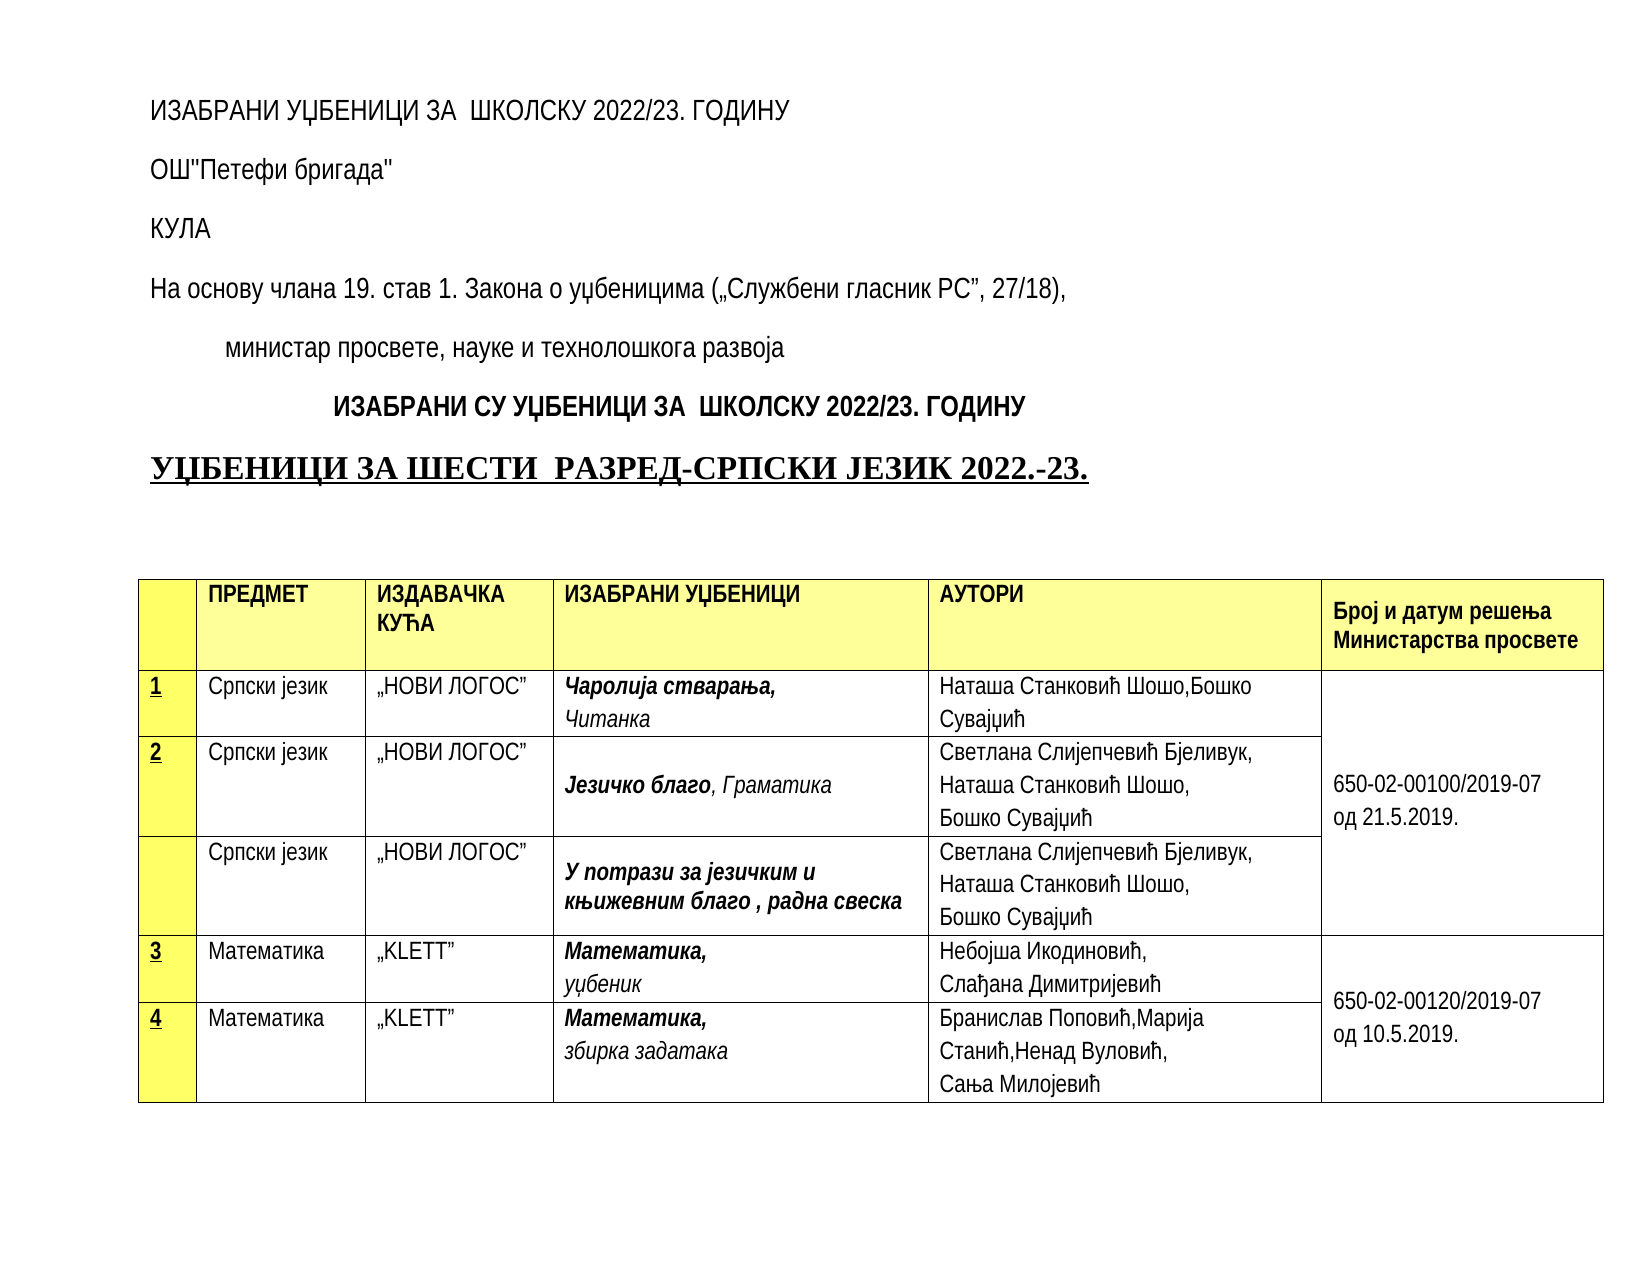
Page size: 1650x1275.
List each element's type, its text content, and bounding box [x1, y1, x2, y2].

text ОШ''Петефи бригада'' [150, 152, 1500, 186]
table_header ИЗАБРАНИ УЏБЕНИЦИ [554, 580, 928, 670]
table_cell Небојша Икодиновић, Слађана Димитријевић [929, 936, 1321, 1002]
table_cell Српски језик [197, 737, 365, 836]
table_cell 3 [139, 936, 196, 1002]
table_cell Српски језик [197, 837, 365, 935]
table_cell Математика [197, 936, 365, 1002]
table_cell Српски језик [197, 671, 365, 736]
table_cell „НОВИ ЛОГОС” [366, 737, 553, 836]
table_cell 1 [139, 671, 196, 736]
table_cell Математика, уџбеник [554, 936, 928, 1002]
text ИЗАБРАНИ УЏБЕНИЦИ ЗА ШКОЛСКУ 2022/23. ГОДИНУ [150, 93, 1500, 126]
table_cell Наташа Станковић Шошо,Бошко Сувајџић [929, 671, 1321, 736]
table_cell Светлана Слијепчевић Бјеливук, Наташа Станковић Шошо, Бошко Сувајџић [929, 737, 1321, 836]
text министар просвете, науке и технолошкога развоја [150, 330, 1500, 363]
table_cell „НОВИ ЛОГОС” [366, 671, 553, 736]
table_header Број и датум решења Министарства просвете [1322, 580, 1603, 670]
table_cell „KLETT” [366, 1003, 553, 1102]
text На основу члана 19. став 1. Закона о уџбеницима („Службени гласник РС”, 27/18), [150, 271, 1500, 304]
text КУЛА [150, 212, 1500, 245]
table_cell Математика, збирка задатака [554, 1003, 928, 1102]
table_cell 650-02-00120/2019-07 од 10.5.2019. [1322, 936, 1603, 1102]
table_header [139, 580, 196, 670]
table_cell Светлана Слијепчевић Бјеливук, Наташа Станковић Шошо, Бошко Сувајџић [929, 837, 1321, 935]
table_header ИЗДАВАЧКА КУЋА [366, 580, 553, 670]
text УЏБЕНИЦИ ЗА ШЕСТИ РАЗРЕД-СРПСКИ ЈЕЗИК 2022.-23. [150, 449, 1500, 487]
table_cell 2 [139, 737, 196, 836]
table_cell У потрази за језичким и књижевним благо , радна свеска [554, 837, 928, 935]
table_cell „НОВИ ЛОГОС” [366, 837, 553, 935]
table_cell „KLETT” [366, 936, 553, 1002]
table_cell 4 [139, 1003, 196, 1102]
table_cell 650-02-00100/2019-07 од 21.5.2019. [1322, 671, 1603, 935]
table_header ПРЕДМЕТ [197, 580, 365, 670]
table_cell [139, 837, 196, 935]
table_cell Бранислав Поповић,Марија Станић,Ненад Вуловић, Сања Милојевић [929, 1003, 1321, 1102]
table_cell Математика [197, 1003, 365, 1102]
table_cell Чаролија стварања, Читанка [554, 671, 928, 736]
text ИЗАБРАНИ СУ УЏБЕНИЦИ ЗА ШКОЛСКУ 2022/23. ГОДИНУ [225, 389, 1500, 423]
table_header АУТОРИ [929, 580, 1321, 670]
table_cell Језичко благо, Граматика [554, 737, 928, 836]
